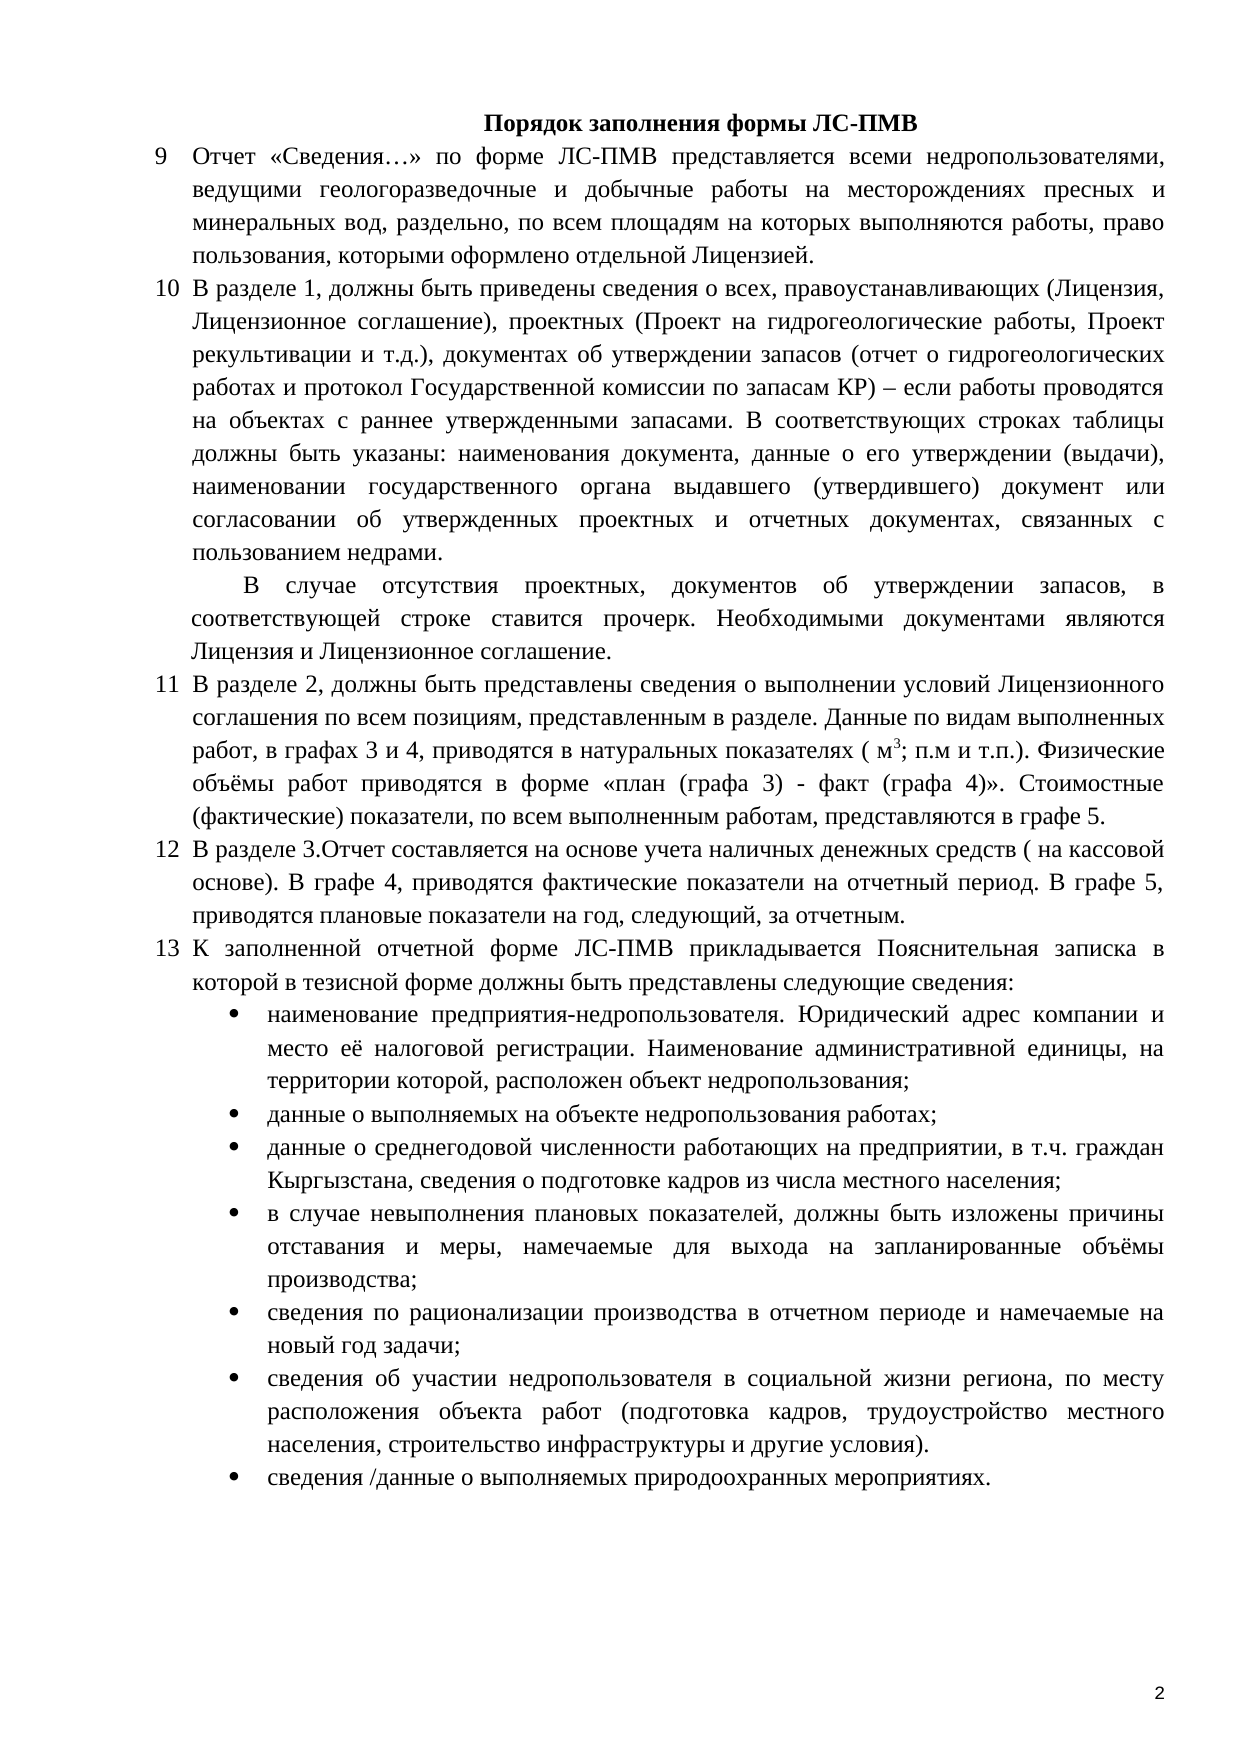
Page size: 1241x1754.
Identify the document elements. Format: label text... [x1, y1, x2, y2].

list Отчет «Сведения…» по форме ЛС-ПМВ представляется всеми недропользователями, ведущими геологоразведочные и добычные работы на месторождениях пресных и минеральных вод, раздельно, по всем площадям на которых выполняются работы, право пользования, которыми оформлено отдельной Лицензией. [154, 141, 1165, 269]
list сведения /данные о выполняемых природоохранных мероприятиях. [229, 1462, 1165, 1491]
list сведения об участии недропользователя в социальной жизни региона, по месту расположения объекта работ (подготовка кадров, трудоустройство местного населения, строительство инфраструктуры и другие условия). [229, 1363, 1165, 1458]
list данные о выполняемых на объекте недропользования работах; [229, 1099, 1165, 1127]
list В разделе 3.Отчет составляется на основе учета наличных денежных средств ( на кассовой основе). В графе 4, приводятся фактические показатели на отчетный период. В графе 5, приводятся плановые показатели на год, следующий, за отчетным. [154, 834, 1165, 929]
list В разделе 2, должны быть представлены сведения о выполнении условий Лицензионного соглашения по всем позициям, представленным в разделе. Данные по видам выполненных работ, в графах 3 и 4, приводятся в натуральных показателях ( м3; п.м и т.п.). Физические объёмы работ приводятся в форме «план (графа 3) - факт (графа 4)». Стоимостные (фактические) показатели, по всем выполненным работам, представляются в графе 5. [154, 669, 1165, 830]
list К заполненной отчетной форме ЛС-ПМВ прикладывается Пояснительная записка в которой в тезисной форме должны быть представлены следующие сведения: [154, 933, 1165, 995]
list наименование предприятия-недропользователя. Юридический адрес компании и место её налоговой регистрации. Наименование административной единицы, на территории которой, расположен объект недропользования; [229, 999, 1165, 1094]
text Порядок заполнения формы ЛС-ПМВ [184, 108, 1165, 137]
text В случае отсутствия проектных, документов об утверждении запасов, в соответствующей строке ставится прочерк. Необходимыми документами являются Лицензия и Лицензионное соглашение. [191, 570, 1165, 665]
list сведения по рационализации производства в отчетном периоде и намечаемые на новый год задачи; [229, 1297, 1165, 1358]
list данные о среднегодовой численности работающих на предприятии, в т.ч. граждан Кыргызстана, сведения о подготовке кадров из числа местного населения; [229, 1132, 1165, 1193]
list в случае невыполнения плановых показателей, должны быть изложены причины отставания и меры, намечаемые для выхода на запланированные объёмы производства; [229, 1198, 1165, 1292]
list В разделе 1, должны быть приведены сведения о всех, правоустанавливающих (Лицензия, Лицензионное соглашение), проектных (Проект на гидрогеологические работы, Проект рекультивации и т.д.), документах об утверждении запасов (отчет о гидрогеологических работах и протокол Государственной комиссии по запасам КР) – если работы проводятся на объектах с раннее утвержденными запасами. В соответствующих строках таблицы должны быть указаны: наименования документа, данные о его утверждении (выдачи), наименовании государственного органа выдавшего (утвердившего) документ или согласовании об утвержденных проектных и отчетных документах, связанных с пользованием недрами. [154, 273, 1165, 566]
